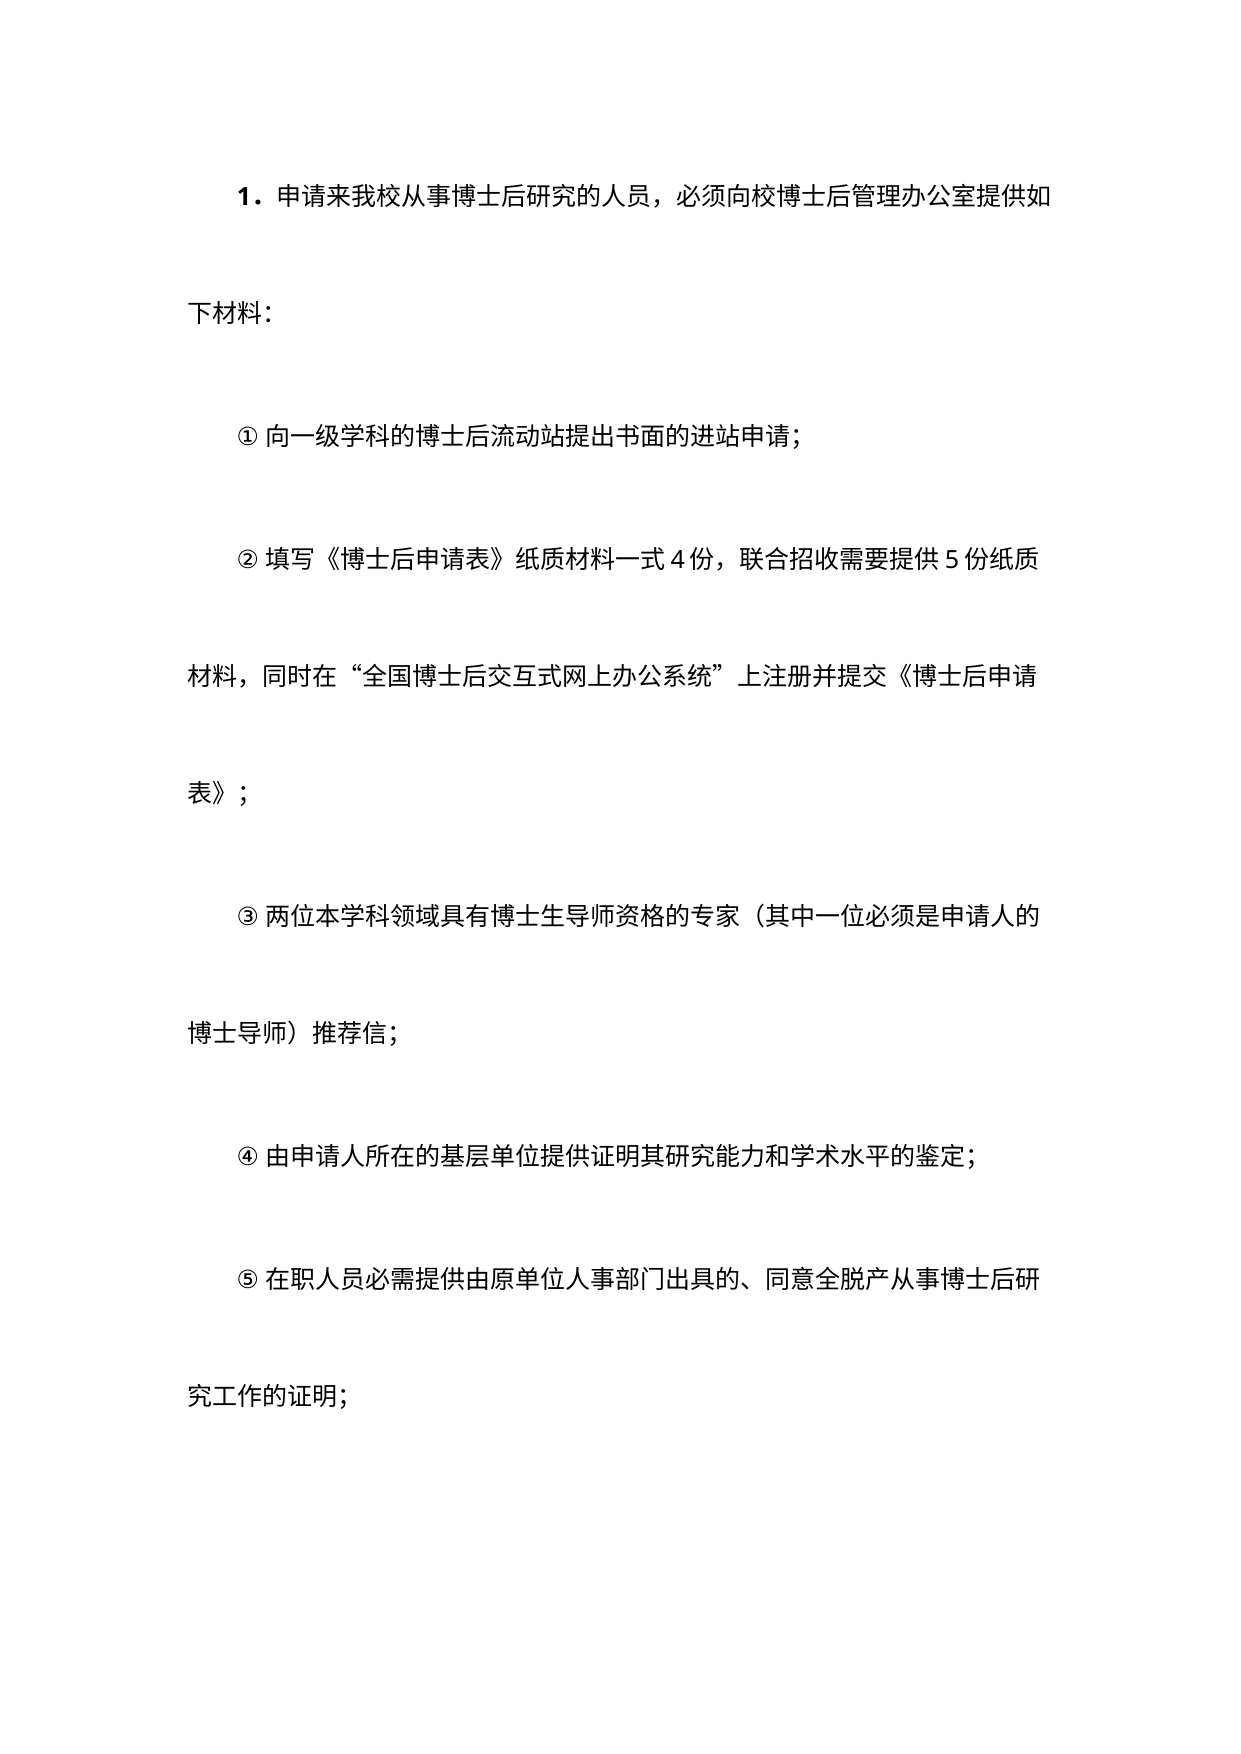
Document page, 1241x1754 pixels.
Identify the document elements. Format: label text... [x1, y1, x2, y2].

text ① 向一级学科的博士后流动站提出书面的进站申请； [187, 402, 1053, 467]
text ③ 两位本学科领域具有博士生导师资格的专家（其中一位必须是申请人的博士导师）推荐信； [187, 882, 1053, 1064]
text 1．申请来我校从事博士后研究的人员，必须向校博士后管理办公室提供如下材料： [187, 162, 1053, 344]
text ② 填写《博士后申请表》纸质材料一式4份，联合招收需要提供5份纸质材料，同时在“全国博士后交互式网上办公系统”上注册并提交《博士后申请表》； [187, 525, 1053, 824]
text ④ 由申请人所在的基层单位提供证明其研究能力和学术水平的鉴定； [187, 1122, 1053, 1187]
text ⑤ 在职人员必需提供由原单位人事部门出具的、同意全脱产从事博士后研究工作的证明； [187, 1246, 1053, 1427]
